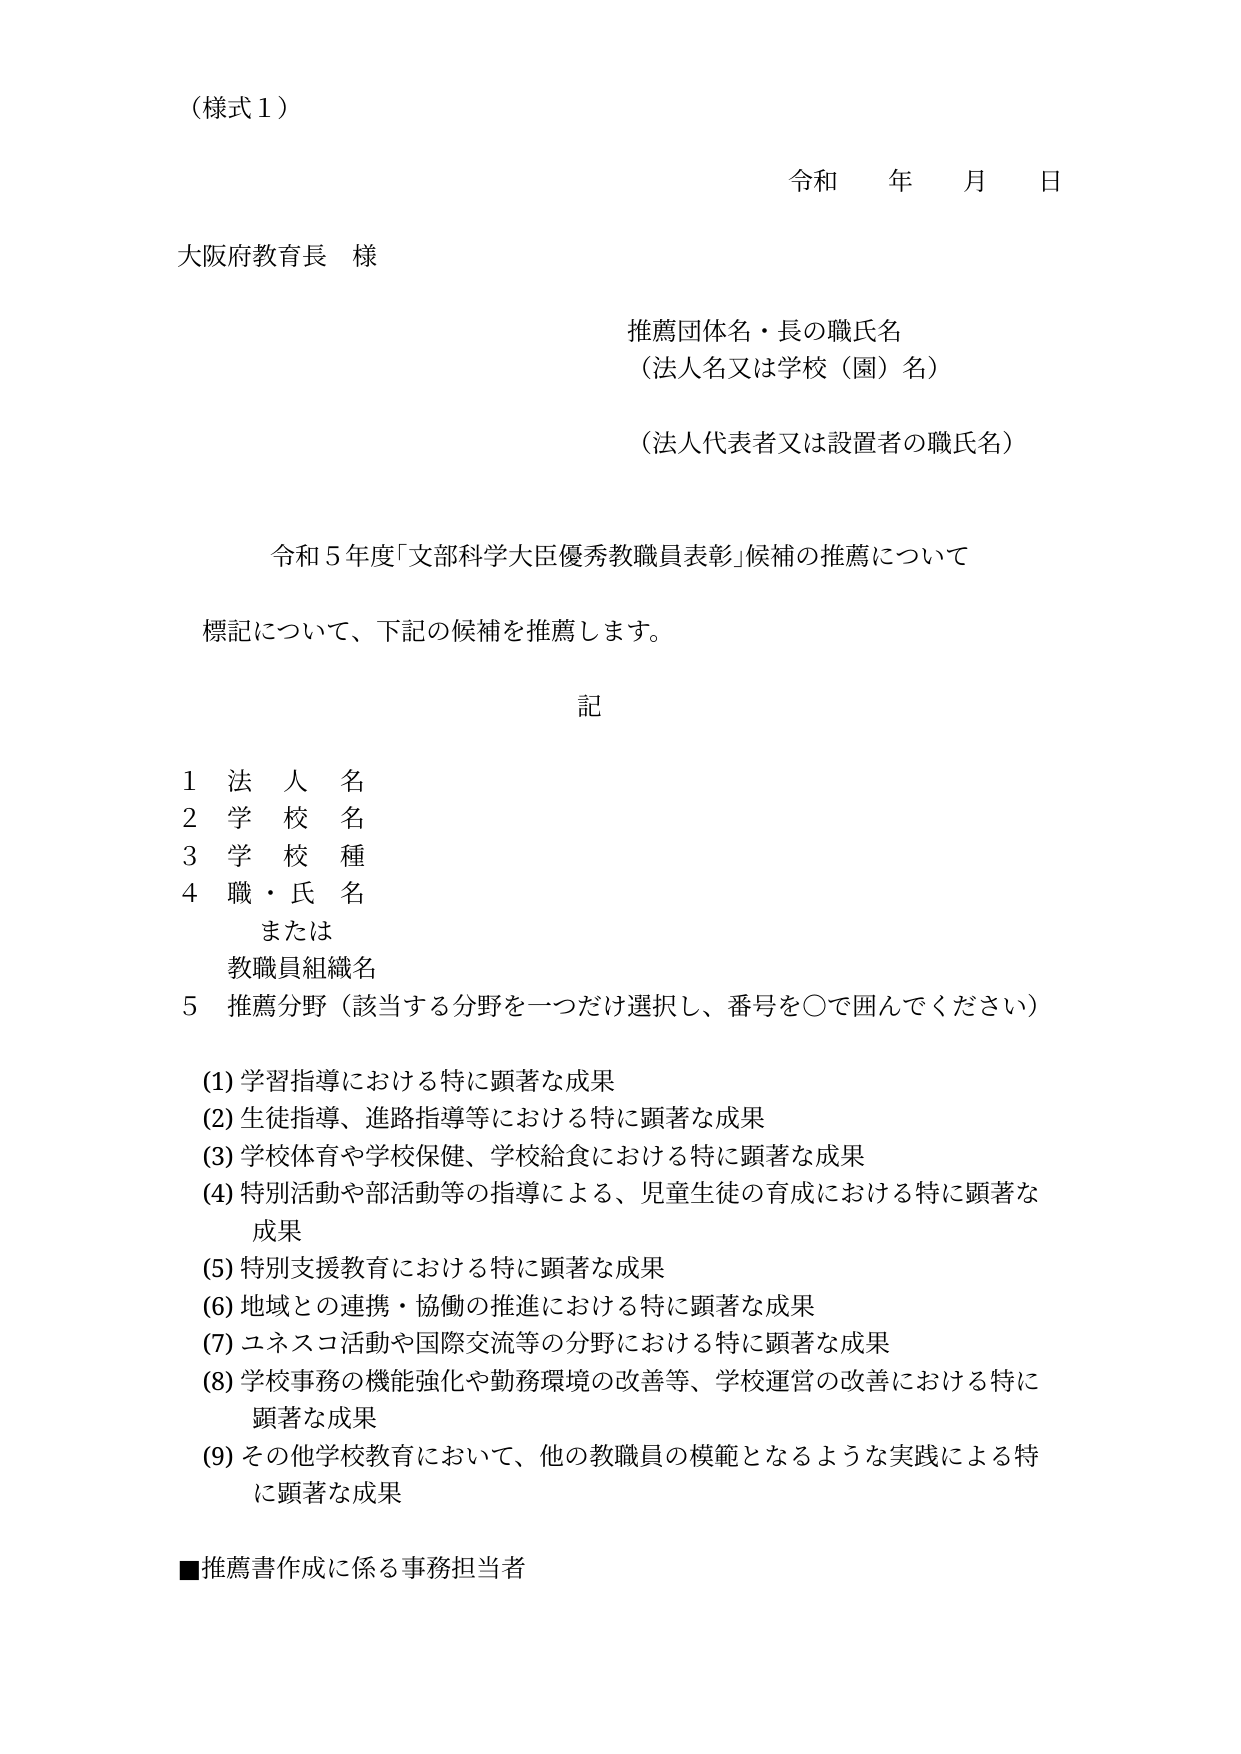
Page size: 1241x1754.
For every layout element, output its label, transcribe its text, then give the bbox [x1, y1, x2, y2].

text 成果 [177, 1211, 1063, 1248]
text または [177, 911, 1063, 948]
text (4) 特別活動や部活動等の指導による、児童生徒の育成における特に顕著な [177, 1173, 1063, 1211]
text (5) 特別支援教育における特に顕著な成果 [177, 1248, 1063, 1286]
text 顕著な成果 [177, 1398, 1063, 1436]
text (3) 学校体育や学校保健、学校給食における特に顕著な成果 [177, 1136, 1063, 1173]
text 教職員組織名 [177, 948, 1063, 986]
text (8) 学校事務の機能強化や勤務環境の改善等、学校運営の改善における特に [177, 1361, 1063, 1398]
text (6) 地域との連携・協働の推進における特に顕著な成果 [177, 1286, 1063, 1323]
text ５ 推薦分野（該当する分野を一つだけ選択し、番号を○で囲んでください） [177, 986, 1063, 1023]
text 大阪府教育長 様 [177, 236, 1063, 273]
text 令和５年度｢文部科学大臣優秀教職員表彰｣候補の推薦について [177, 536, 1063, 573]
text 記 [177, 686, 1063, 723]
text (9) その他学校教育において、他の教職員の模範となるような実践による特 [177, 1436, 1063, 1473]
text 標記について、下記の候補を推薦します。 [177, 611, 1063, 648]
text 令和 年 月 日 [177, 161, 1063, 198]
text ２ 学 校 名 [177, 798, 1063, 836]
text (1) 学習指導における特に顕著な成果 [177, 1061, 1063, 1098]
text (2) 生徒指導、進路指導等における特に顕著な成果 [177, 1098, 1063, 1136]
text ４ 職 ・ 氏 名 [177, 873, 1063, 911]
text ３ 学 校 種 [177, 836, 1063, 873]
text (7) ユネスコ活動や国際交流等の分野における特に顕著な成果 [177, 1323, 1063, 1361]
text ■推薦書作成に係る事務担当者 [177, 1548, 1063, 1586]
text １ 法 人 名 [177, 761, 1063, 798]
text 推薦団体名・長の職氏名 [177, 311, 1063, 348]
text （法人代表者又は設置者の職氏名） [177, 423, 1063, 461]
text （法人名又は学校（園）名） [177, 348, 1063, 386]
text に顕著な成果 [177, 1473, 1063, 1511]
